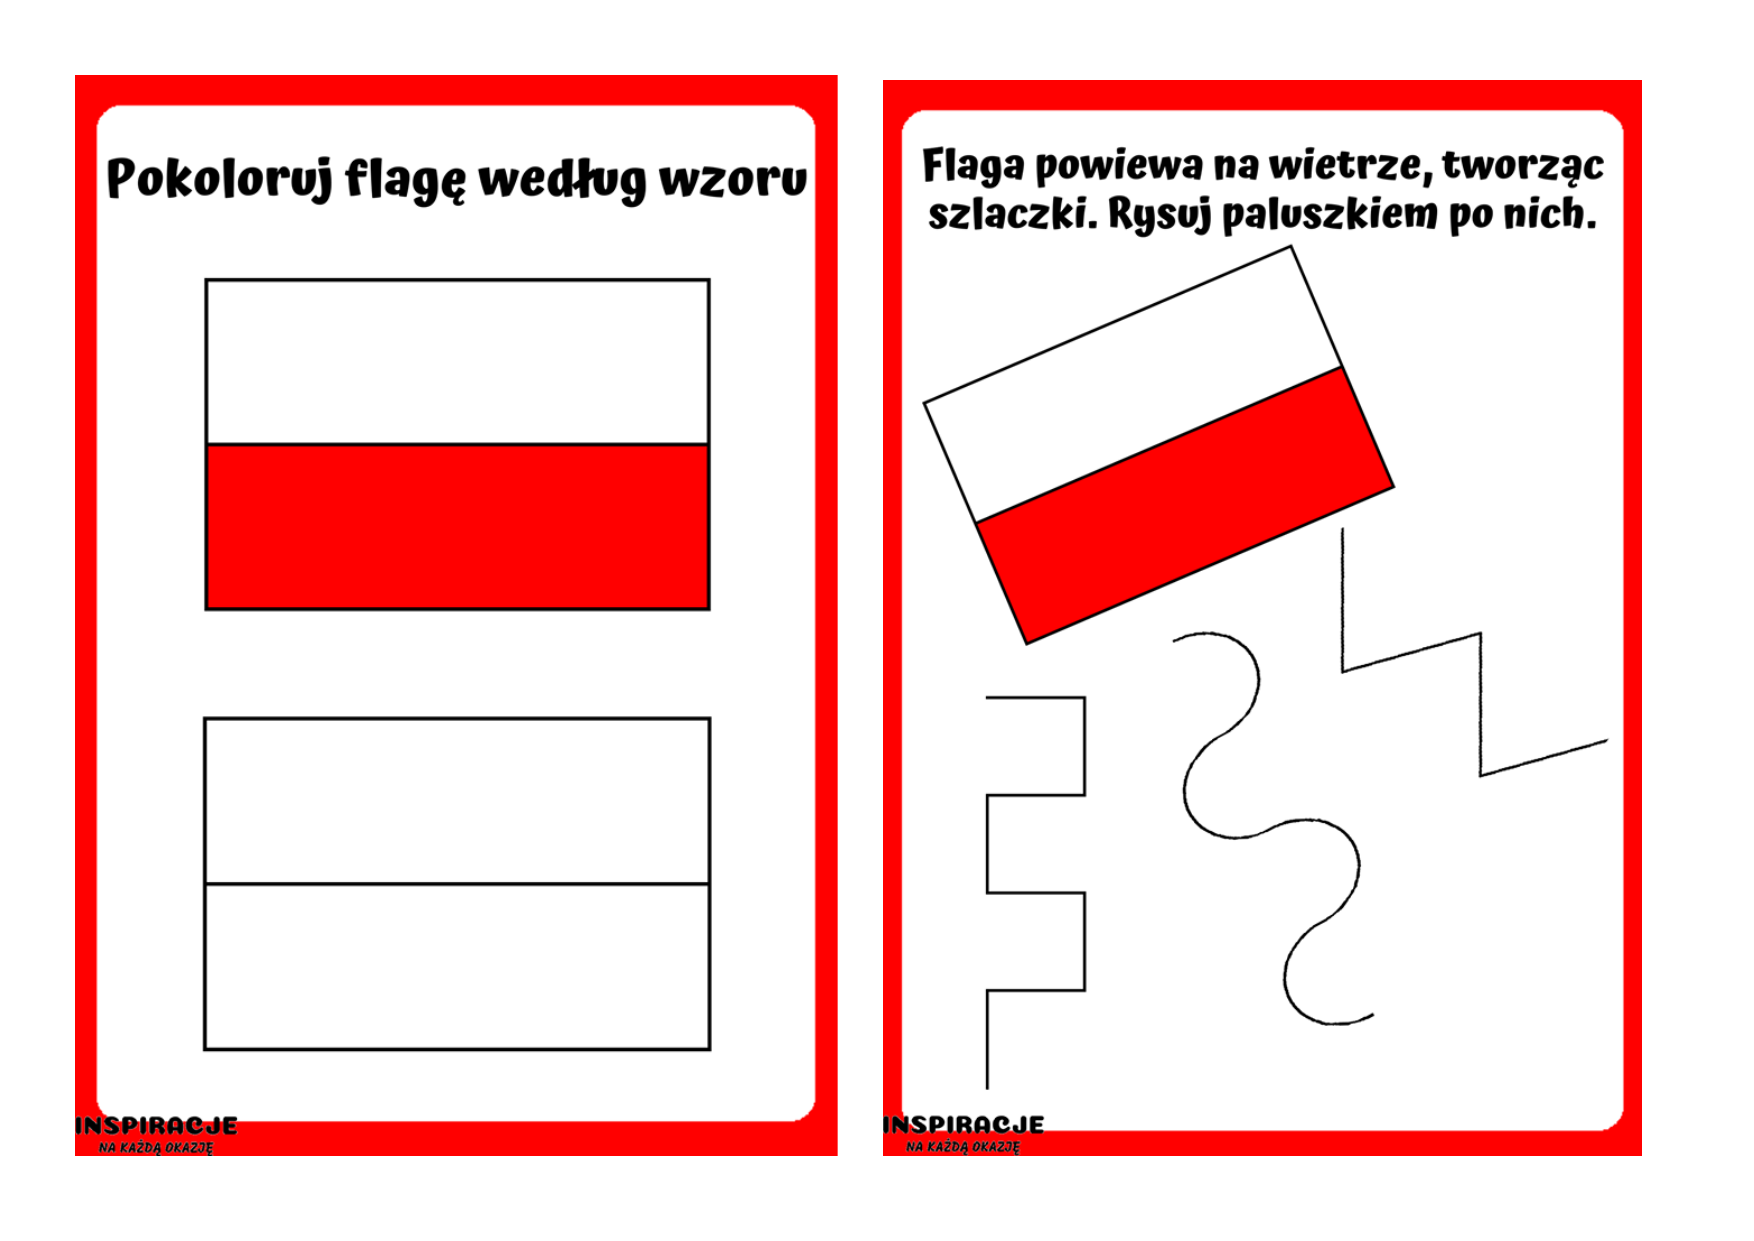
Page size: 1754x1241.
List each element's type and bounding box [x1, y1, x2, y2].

picture [883, 80, 1642, 1156]
picture [75, 75, 838, 1156]
